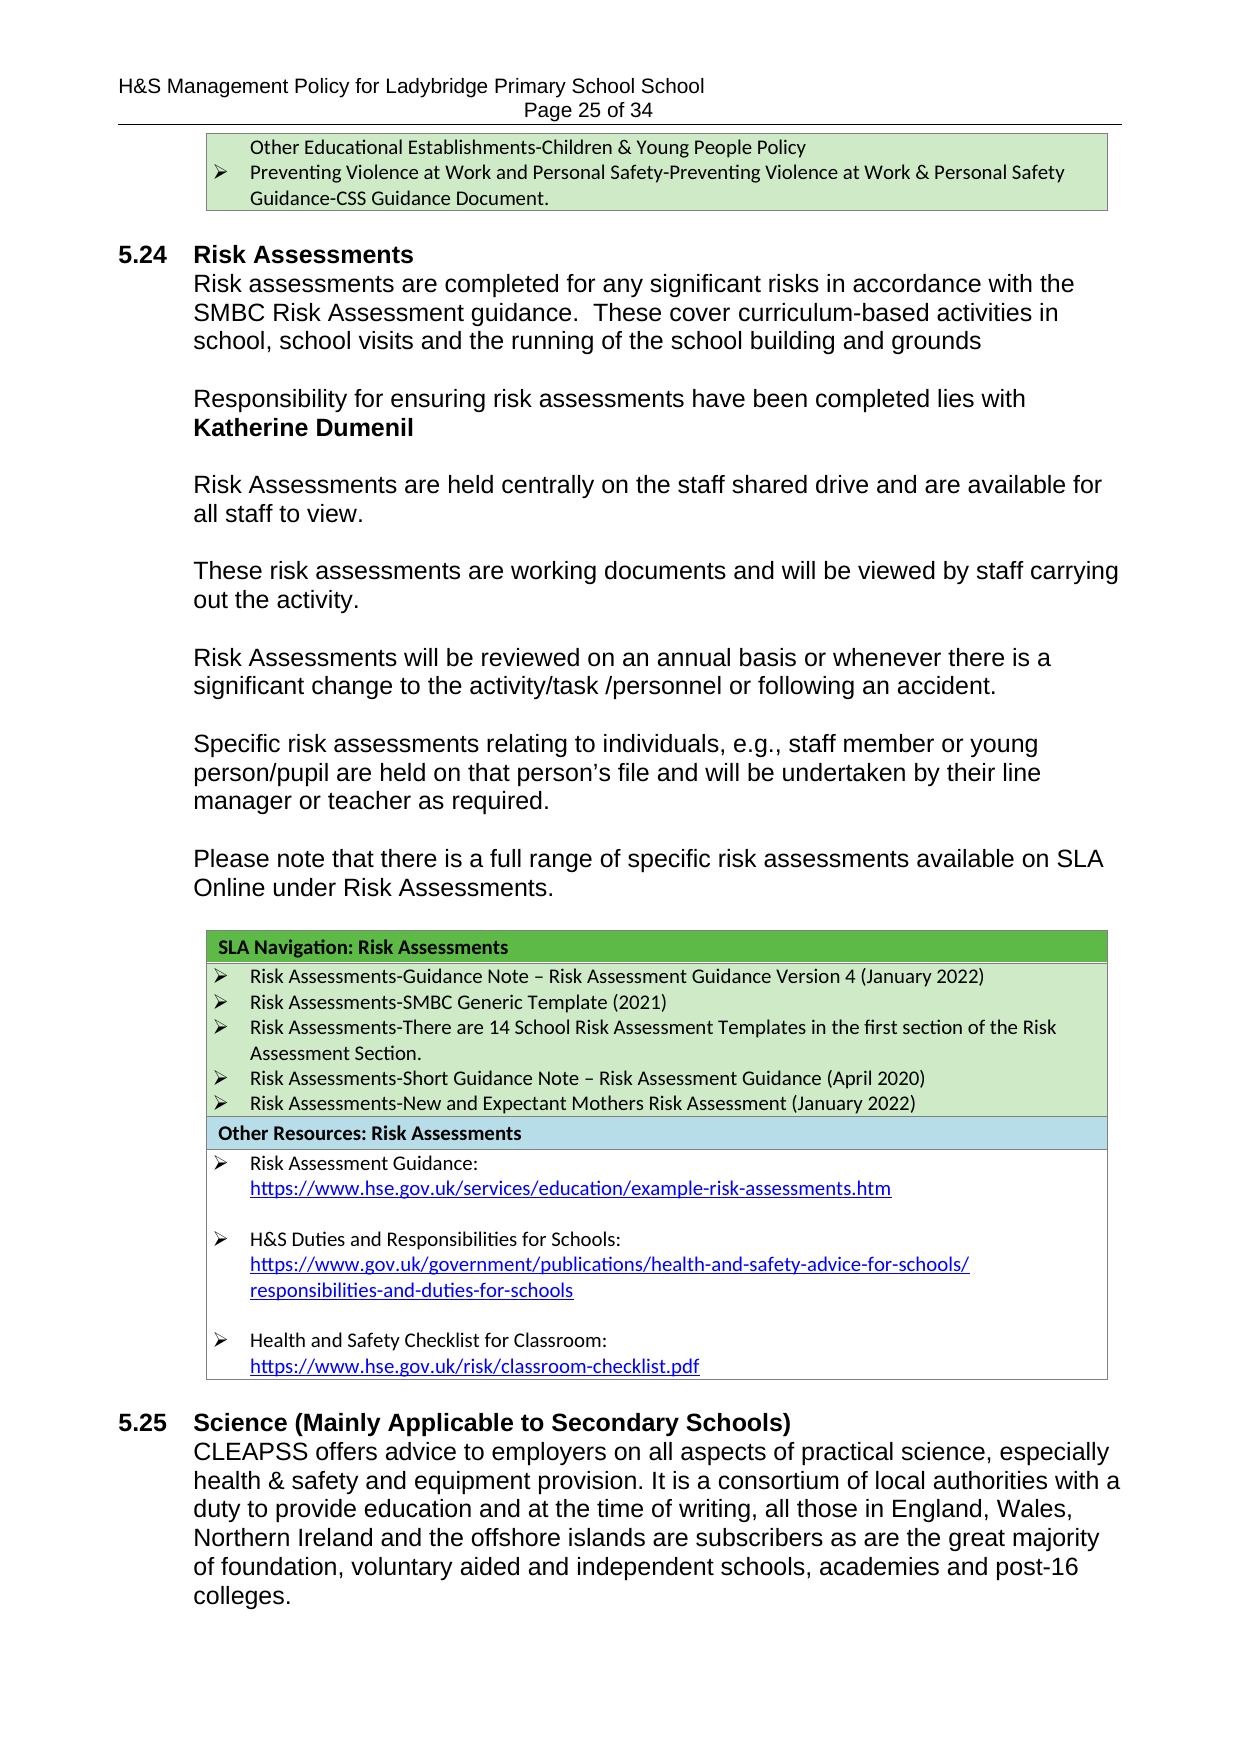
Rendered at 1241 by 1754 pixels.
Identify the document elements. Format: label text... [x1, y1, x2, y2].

table_cell Other Resources: Risk Assessments [207, 1117, 1107, 1149]
table_cell Risk Assessment Guidance: https://www.hse.gov.uk/services/education/example-risk-assessments.htm H&S Duties and Responsibilities for Schools: https://www.gov.uk/government/publications/health-and-safety-advice-for-schools/responsibilities-and-duties-for-schools Health and Safety Checklist for Classroom: https://www.hse.gov.uk/risk/classroom-checklist.pdf [207, 1150, 1107, 1378]
text Risk assessments are completed for any significant risks in accordance with the SMBC Risk Assessment guidance. These cover curriculum-based activities in school, school visits and the running of the school building and grounds [193, 269, 1122, 355]
text Please note that there is a full range of specific risk assessments available on SLA Online under Risk Assessments. [193, 844, 1122, 901]
subtitle Risk Assessments [118, 240, 1122, 269]
table_header SLA Navigation: Risk Assessments [207, 931, 1107, 962]
text Risk Assessments are held centrally on the staff shared drive and are available for all staff to view. [193, 470, 1122, 527]
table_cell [207, 134, 1107, 210]
text Responsibility for ensuring risk assessments have been completed lies with Katherine Dumenil [193, 384, 1122, 441]
table_cell Risk Assessments-Guidance Note – Risk Assessment Guidance Version 4 (January 2022) Risk Assessments-SMBC Generic Template (2021) Risk Assessments-There are 14 School Risk Assessment Templates in the first section of the Risk Assessment Section. Risk Assessments-Short Guidance Note – Risk Assessment Guidance (April 2020) Risk Assessments-New and Expectant Mothers Risk Assessment (January 2022) [207, 964, 1107, 1116]
text Specific risk assessments relating to individuals, e.g., staff member or young person/pupil are held on that person’s file and will be undertaken by their line manager or teacher as required. [193, 729, 1122, 815]
text Risk Assessments will be reviewed on an annual basis or whenever there is a significant change to the activity/task /personnel or following an accident. [193, 642, 1122, 700]
text CLEAPSS offers advice to employers on all aspects of practical science, especially health & safety and equipment provision. It is a consortium of local authorities with a duty to provide education and at the time of writing, all those in England, Wales, Northern Ireland and the offshore islands are subscribers as are the great majority of foundation, voluntary aided and independent schools, academies and post-16 colleges. [193, 1437, 1122, 1609]
text These risk assessments are working documents and will be viewed by staff carrying out the activity. [193, 556, 1122, 614]
subtitle Science (Mainly Applicable to Secondary Schools) [118, 1408, 1122, 1437]
